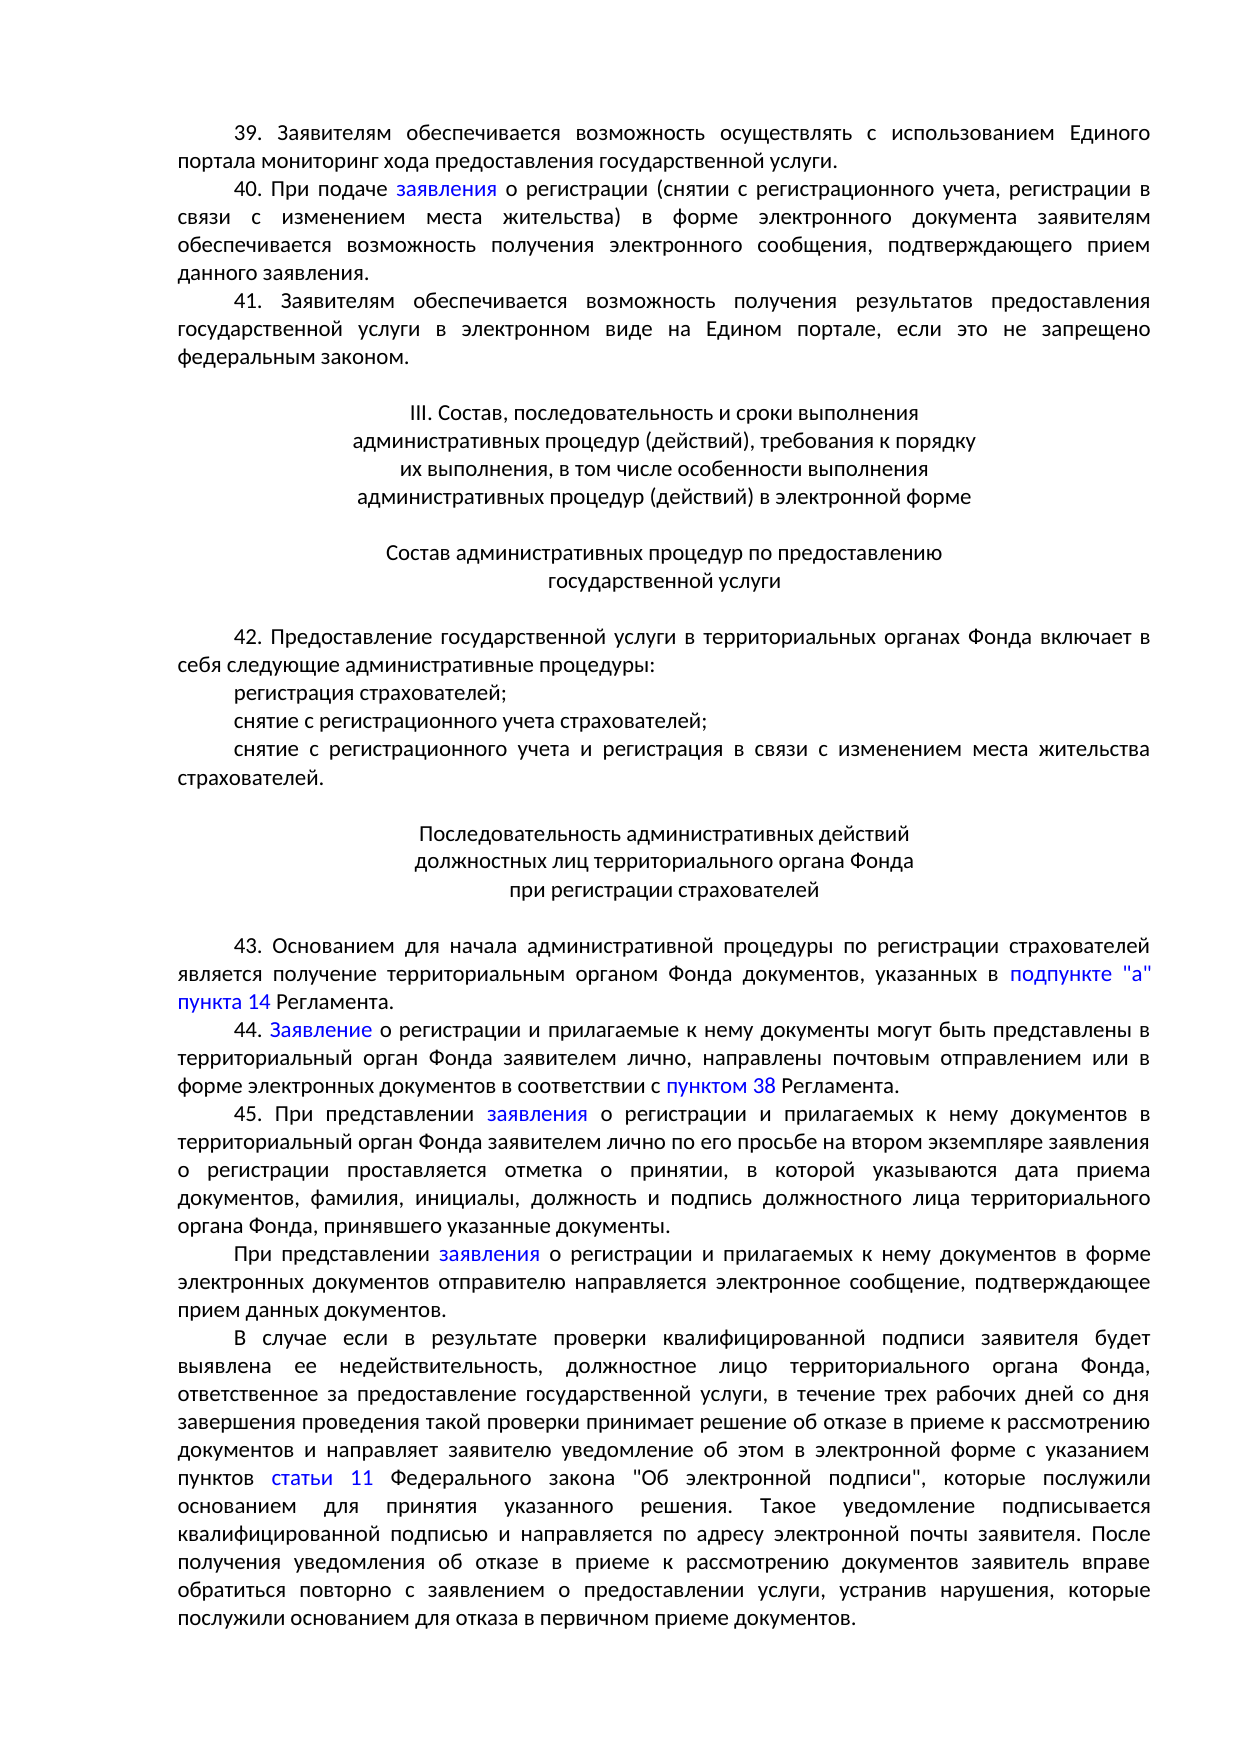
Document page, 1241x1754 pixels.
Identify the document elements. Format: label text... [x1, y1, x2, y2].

text 40. При подаче заявления о регистрации (снятии с регистрационного учета, регистрации в связи с изменением места жительства) в форме электронного документа заявителям обеспечивается возможность получения электронного сообщения, подтверждающего прием данного заявления. [177, 174, 1152, 286]
text 43. Основанием для начала административной процедуры по регистрации страхователей является получение территориальным органом Фонда документов, указанных в подпункте "а" пункта 14 Регламента. [177, 931, 1152, 1015]
text Последовательность административных действий [177, 819, 1152, 847]
text 42. Предоставление государственной услуги в территориальных органах Фонда включает в себя следующие административные процедуры: [177, 622, 1152, 678]
text При представлении заявления о регистрации и прилагаемых к нему документов в форме электронных документов отправителю направляется электронное сообщение, подтверждающее прием данных документов. [177, 1239, 1152, 1323]
text должностных лиц территориального органа Фонда [177, 847, 1152, 875]
text Состав административных процедур по предоставлению [177, 538, 1152, 566]
text регистрация страхователей; [177, 678, 1152, 707]
text III. Состав, последовательность и сроки выполнения [177, 398, 1152, 426]
text В случае если в результате проверки квалифицированной подписи заявителя будет выявлена ее недействительность, должностное лицо территориального органа Фонда, ответственное за предоставление государственной услуги, в течение трех рабочих дней со дня завершения проведения такой проверки принимает решение об отказе в приеме к рассмотрению документов и направляет заявителю уведомление об этом в электронной форме с указанием пунктов статьи 11 Федерального закона "Об электронной подписи", которые послужили основанием для принятия указанного решения. Такое уведомление подписывается квалифицированной подписью и направляется по адресу электронной почты заявителя. После получения уведомления об отказе в приеме к рассмотрению документов заявитель вправе обратиться повторно с заявлением о предоставлении услуги, устранив нарушения, которые послужили основанием для отказа в первичном приеме документов. [177, 1323, 1152, 1631]
text административных процедур (действий), требования к порядку [177, 426, 1152, 454]
text 41. Заявителям обеспечивается возможность получения результатов предоставления государственной услуги в электронном виде на Едином портале, если это не запрещено федеральным законом. [177, 286, 1152, 370]
text при регистрации страхователей [177, 875, 1152, 903]
text 45. При представлении заявления о регистрации и прилагаемых к нему документов в территориальный орган Фонда заявителем лично по его просьбе на втором экземпляре заявления о регистрации проставляется отметка о принятии, в которой указываются дата приема документов, фамилия, инициалы, должность и подпись должностного лица территориального органа Фонда, принявшего указанные документы. [177, 1099, 1152, 1239]
text их выполнения, в том числе особенности выполнения [177, 454, 1152, 482]
text 39. Заявителям обеспечивается возможность осуществлять с использованием Единого портала мониторинг хода предоставления государственной услуги. [177, 118, 1152, 174]
text снятие с регистрационного учета и регистрация в связи с изменением места жительства страхователей. [177, 734, 1152, 791]
text административных процедур (действий) в электронной форме [177, 482, 1152, 510]
text снятие с регистрационного учета страхователей; [177, 707, 1152, 734]
text государственной услуги [177, 566, 1152, 594]
text 44. Заявление о регистрации и прилагаемые к нему документы могут быть представлены в территориальный орган Фонда заявителем лично, направлены почтовым отправлением или в форме электронных документов в соответствии с пунктом 38 Регламента. [177, 1015, 1152, 1099]
